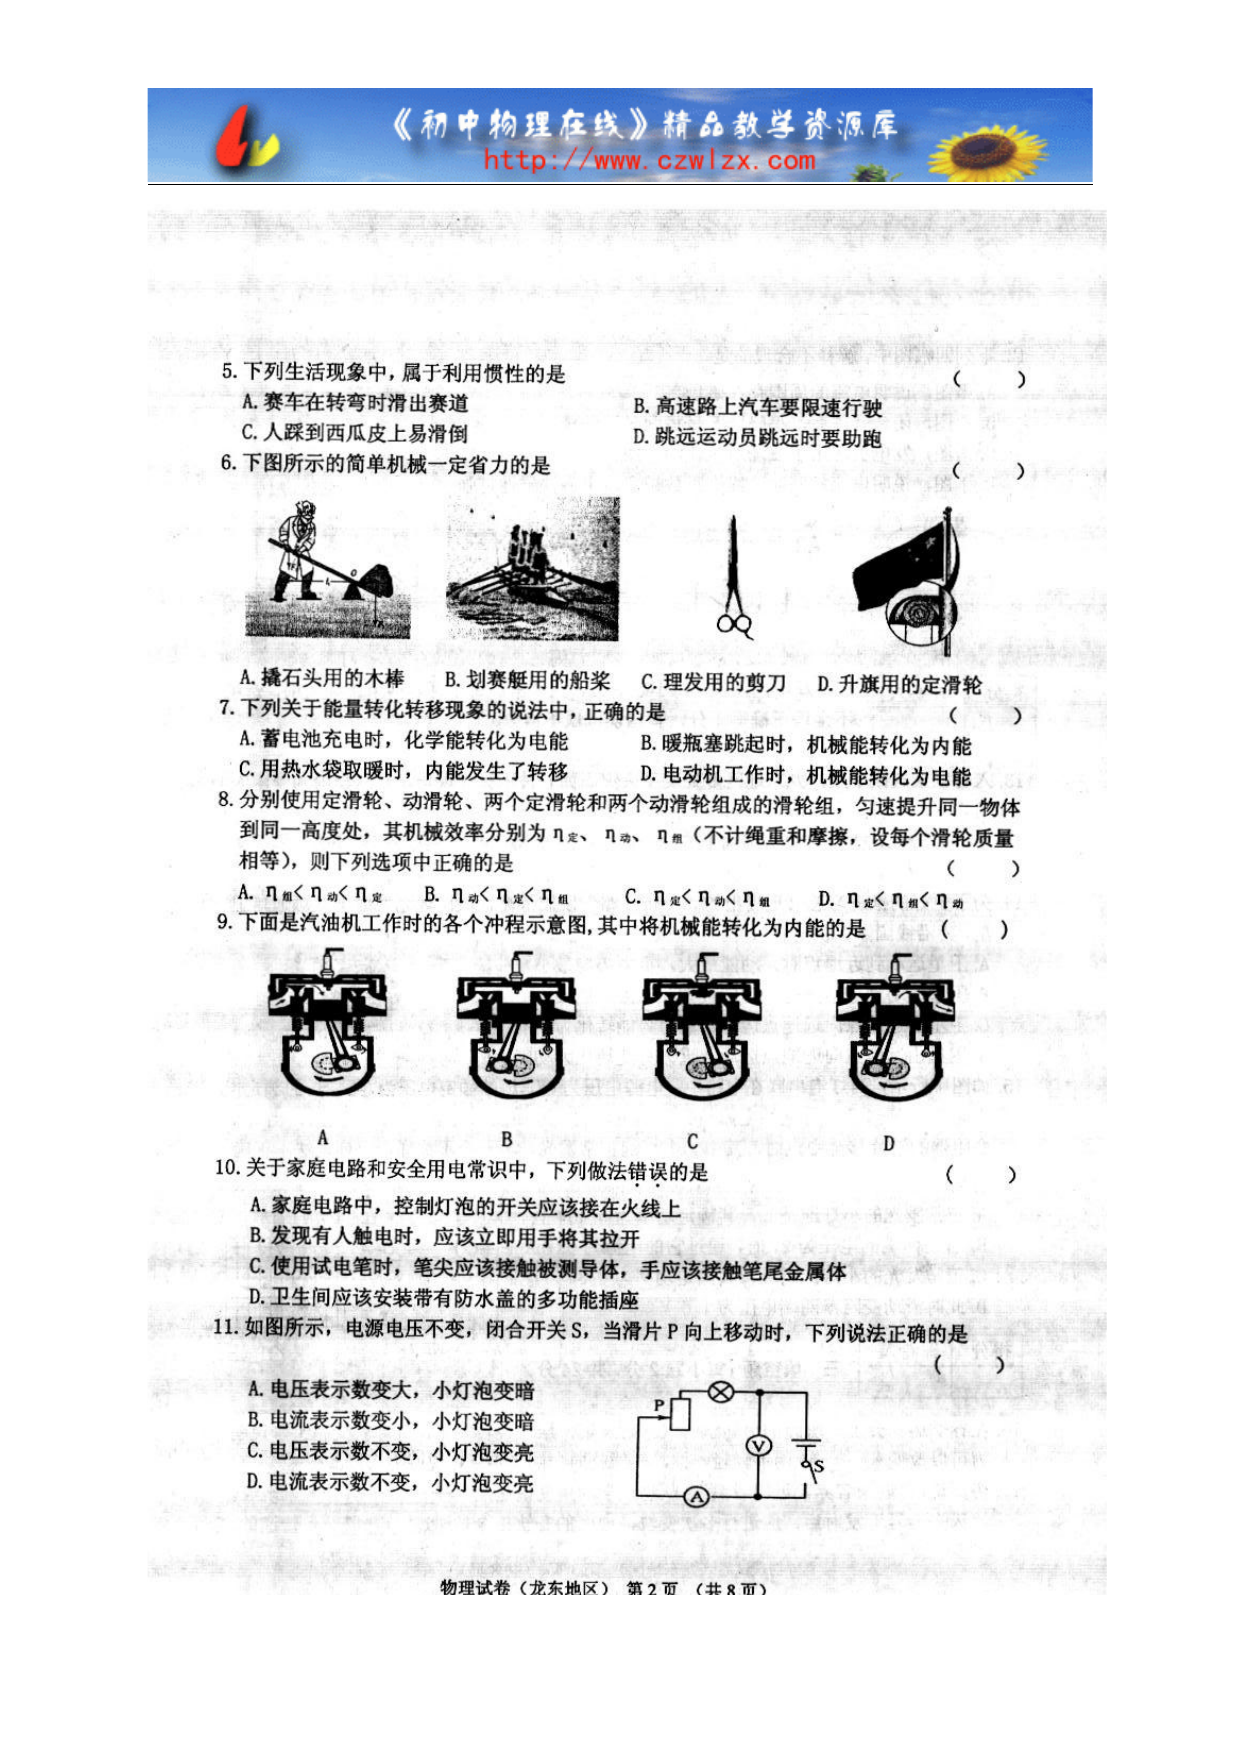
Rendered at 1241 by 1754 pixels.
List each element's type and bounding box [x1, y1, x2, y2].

picture [147, 88, 1093, 182]
picture [147, 197, 1127, 1595]
